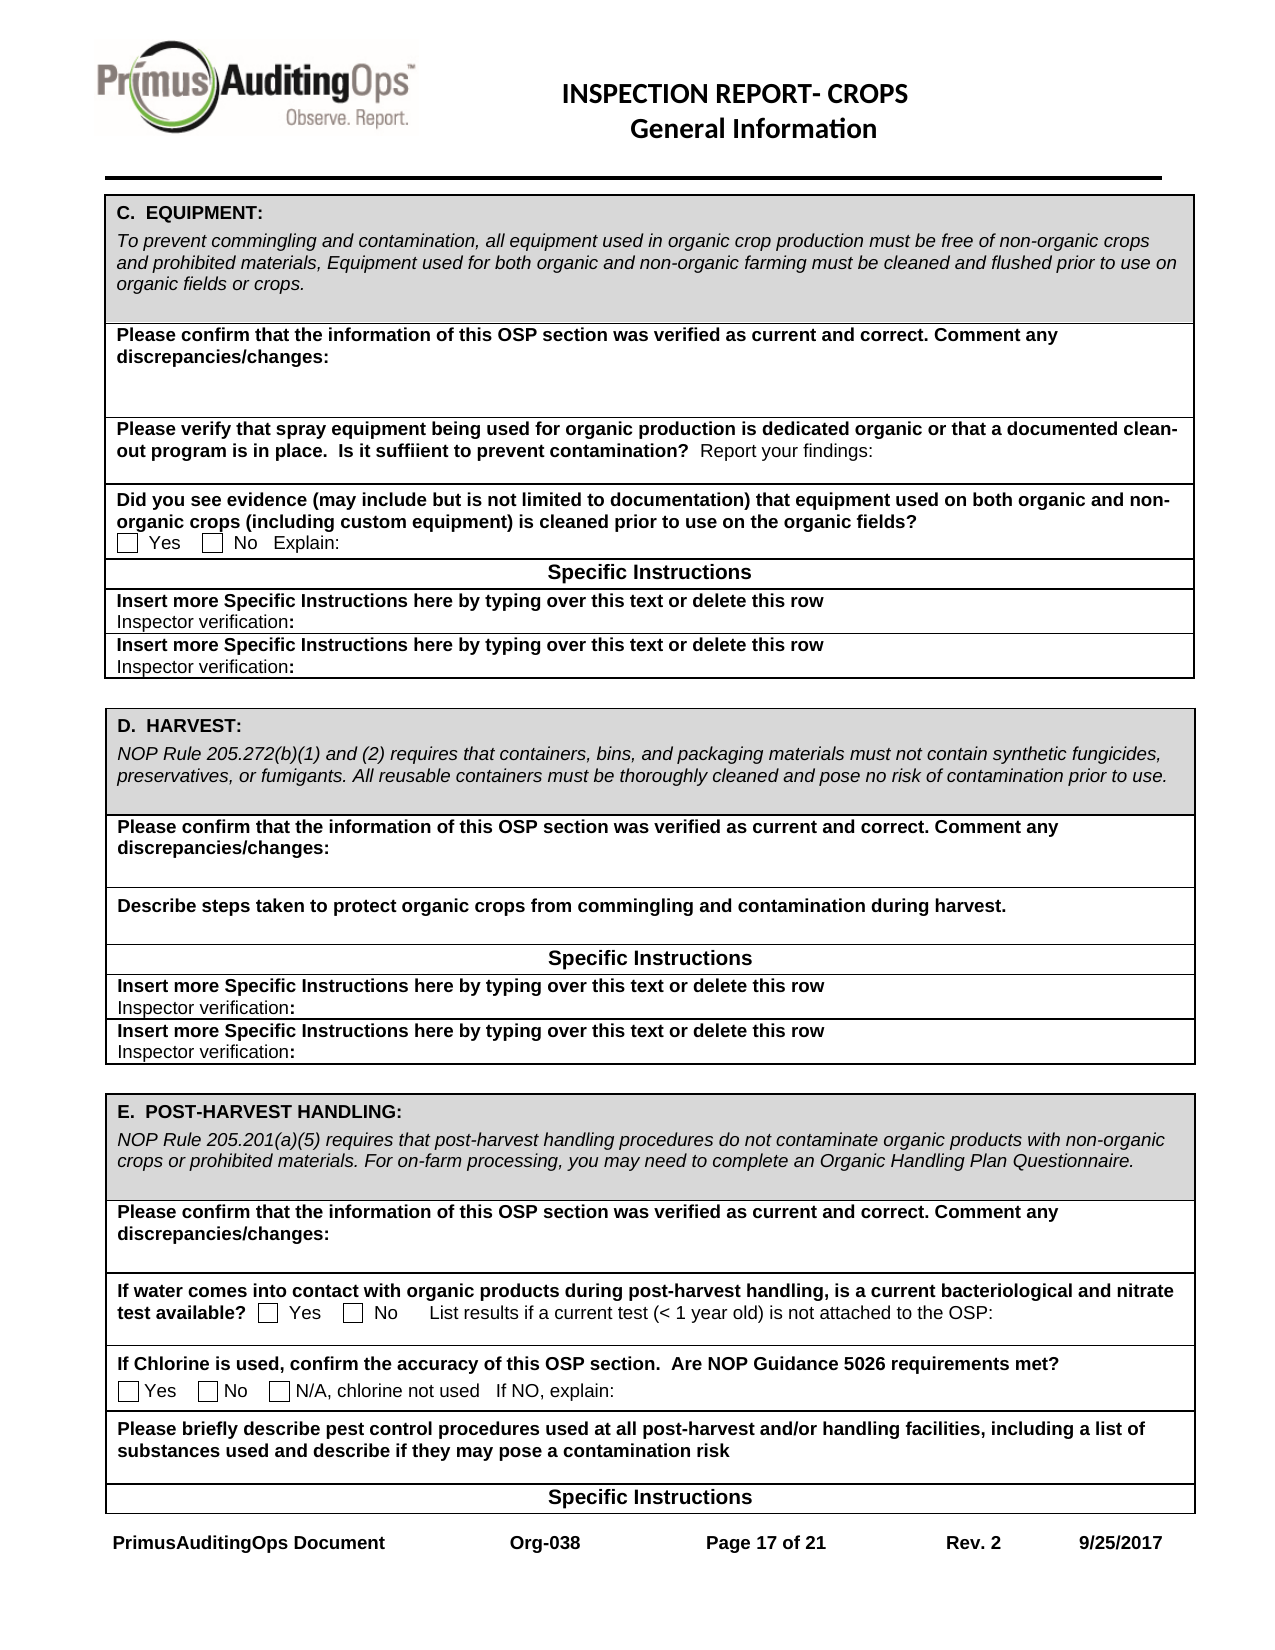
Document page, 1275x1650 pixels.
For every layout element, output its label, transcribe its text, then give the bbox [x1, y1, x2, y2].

table_cell Specific Instructions [107, 945, 1194, 973]
table_cell Please confirm that the information of this OSP section was verified as current and correct. Comment any discrepancies/changes: [107, 816, 1194, 887]
table_cell Please confirm that the information of this OSP section was verified as current and correct. Comment any discrepancies/changes: [106, 324, 1193, 417]
table_cell Insert more Specific Instructions here by typing over this text or delete this row Inspector verification: [106, 634, 1193, 677]
table_cell Insert more Specific Instructions here by typing over this text or delete this row Inspector verification: [107, 975, 1194, 1018]
table_cell Did you see evidence (may include but is not limited to documentation) that equipment used on both organic and non-organic crops (including custom equipment) is cleaned prior to use on the organic fields? Yes No Explain: [106, 485, 1193, 558]
table_cell Describe steps taken to protect organic crops from commingling and contamination during harvest. [107, 888, 1194, 944]
table_cell If water comes into contact with organic products during post-harvest handling, is a current bacteriological and nitrate test available? Yes No List results if a current test (< 1 year old) is not attached to the OSP: [107, 1274, 1194, 1345]
table_header C. EQUIPMENT: To prevent commingling and contamination, all equipment used in organic crop production must be free of non-organic crops and prohibited materials, Equipment used for both organic and non-organic farming must be cleaned and flushed prior to use on organic fields or crops. [106, 196, 1193, 322]
table_header D. HARVEST: NOP Rule 205.272(b)(1) and (2) requires that containers, bins, and packaging materials must not contain synthetic fungicides, preservatives, or fumigants. All reusable containers must be thoroughly cleaned and pose no risk of contamination prior to use. [107, 709, 1194, 814]
table_cell Please confirm that the information of this OSP section was verified as current and correct. Comment any discrepancies/changes: [107, 1201, 1194, 1272]
table_cell If Chlorine is used, confirm the accuracy of this OSP section. Are NOP Guidance 5026 requirements met? Yes No N/A, chlorine not used If NO, explain: [107, 1346, 1194, 1410]
table_cell Insert more Specific Instructions here by typing over this text or delete this row Inspector verification: [107, 1020, 1194, 1063]
table_cell Specific Instructions [107, 1485, 1194, 1513]
table_cell Insert more Specific Instructions here by typing over this text or delete this row Inspector verification: [106, 590, 1193, 632]
picture [94, 39, 419, 136]
table_cell Please verify that spray equipment being used for organic production is dedicated organic or that a documented clean-out program is in place. Is it suffiient to prevent contamination? Report your findings: [106, 418, 1193, 483]
table_cell Specific Instructions [106, 560, 1193, 588]
table_cell Please briefly describe pest control procedures used at all post-harvest and/or handling facilities, including a list of substances used and describe if they may pose a contamination risk [107, 1412, 1194, 1483]
table_header E. POST-HARVEST HANDLING: NOP Rule 205.201(a)(5) requires that post-harvest handling procedures do not contaminate organic products with non-organic crops or prohibited materials. For on-farm processing, you may need to complete an Organic Handling Plan Questionnaire. [107, 1095, 1194, 1200]
